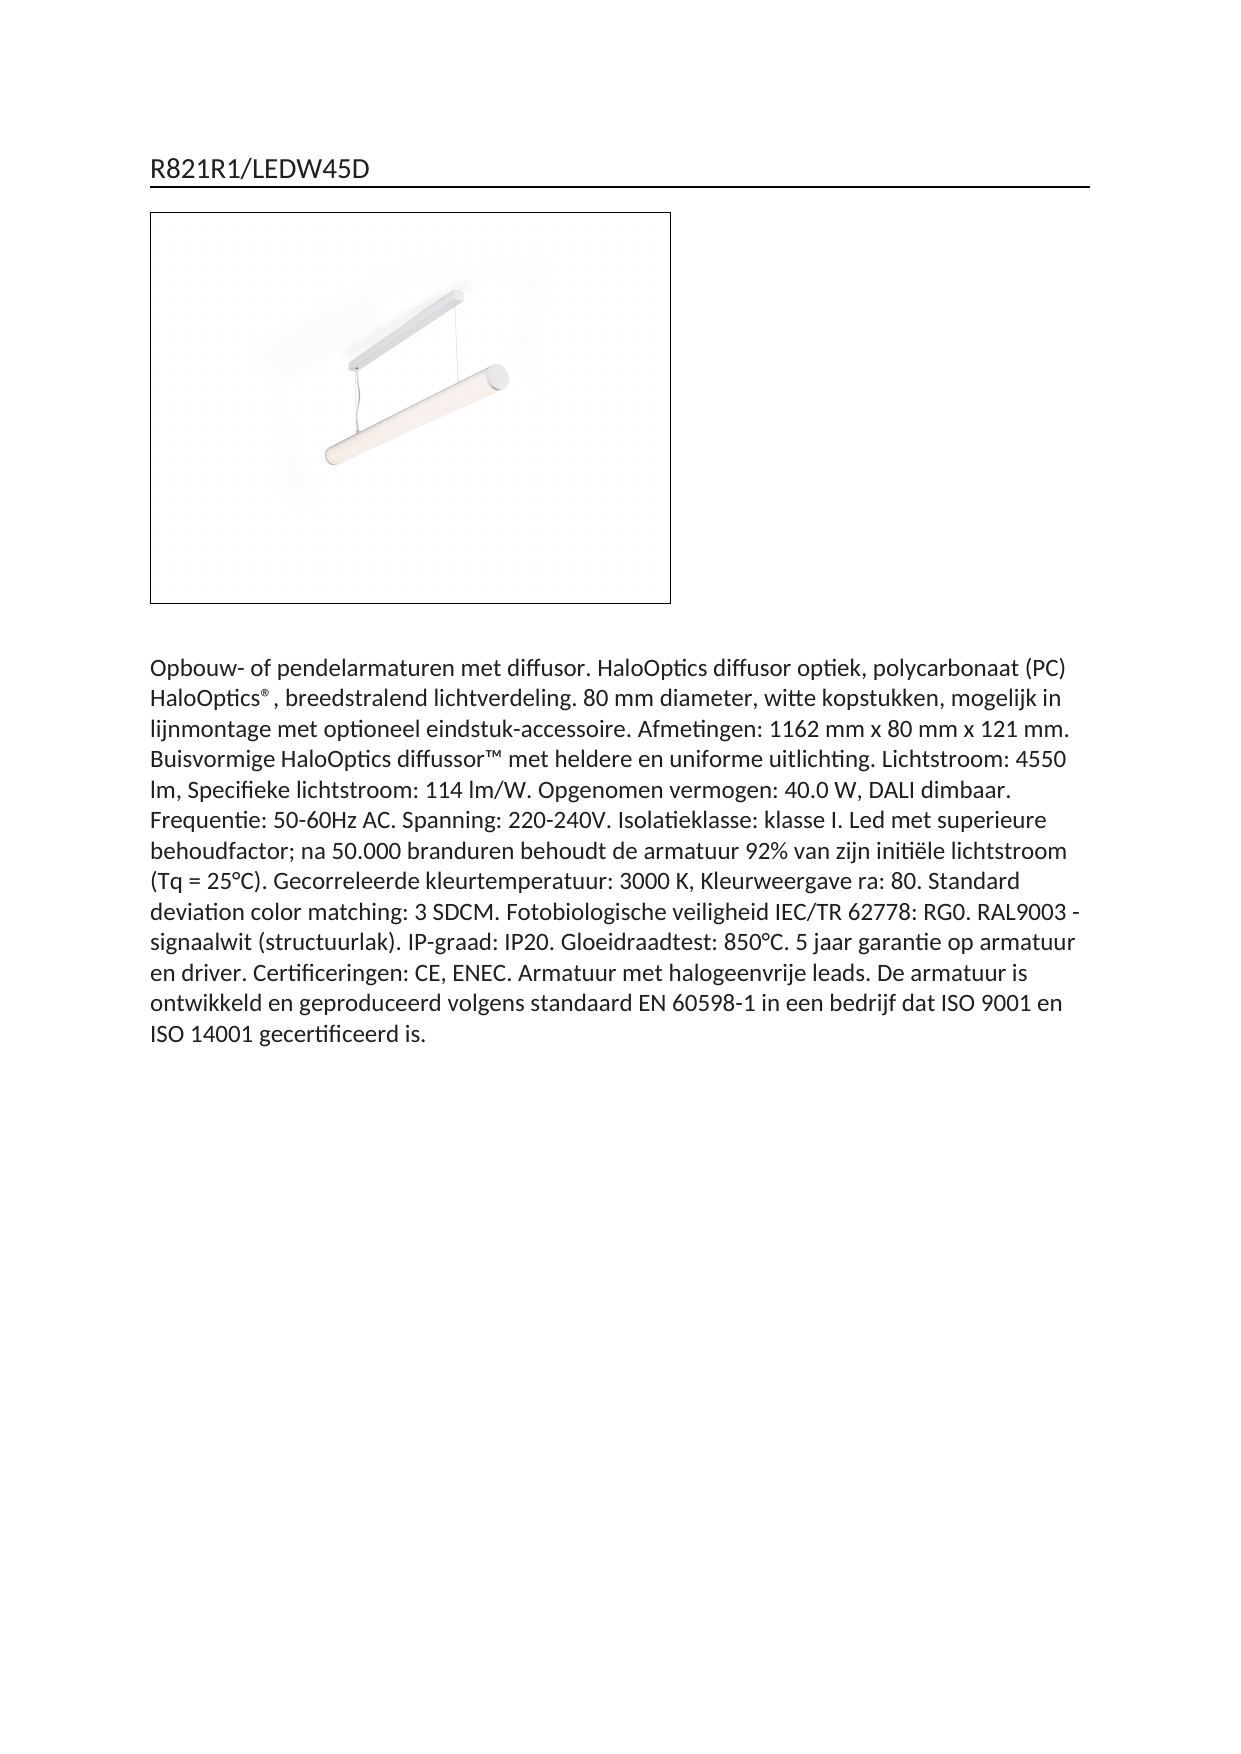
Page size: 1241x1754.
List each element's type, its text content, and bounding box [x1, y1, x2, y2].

picture [151, 213, 670, 603]
text R821R1/LEDW45D [150, 150, 1090, 186]
text Opbouw- of pendelarmaturen met diffusor. HaloOptics diffusor optiek, polycarbonaat (PC) HaloOptics®, breedstralend lichtverdeling. 80 mm diameter, witte kopstukken, mogelijk in lijnmontage met optioneel eindstuk-accessoire. Afmetingen: 1162 mm x 80 mm x 121 mm. Buisvormige HaloOptics diffussor™ met heldere en uniforme uitlichting. Lichtstroom: 4550 lm, Specifieke lichtstroom: 114 lm/W. Opgenomen vermogen: 40.0 W, DALI dimbaar. Frequentie: 50-60Hz AC. Spanning: 220-240V. Isolatieklasse: klasse I. Led met superieure behoudfactor; na 50.000 branduren behoudt de armatuur 92% van zijn initiële lichtstroom (Tq = 25°C). Gecorreleerde kleurtemperatuur: 3000 K, Kleurweergave ra: 80. Standard deviation color matching: 3 SDCM. Fotobiologische veiligheid IEC/TR 62778: RG0. RAL9003 - signaalwit (structuurlak). IP-graad: IP20. Gloeidraadtest: 850°C. 5 jaar garantie op armatuur en driver. Certificeringen: CE, ENEC. Armatuur met halogeenvrije leads. De armatuur is ontwikkeld en geproduceerd volgens standaard EN 60598-1 in een bedrijf dat ISO 9001 en ISO 14001 gecertificeerd is. [150, 652, 1090, 1048]
